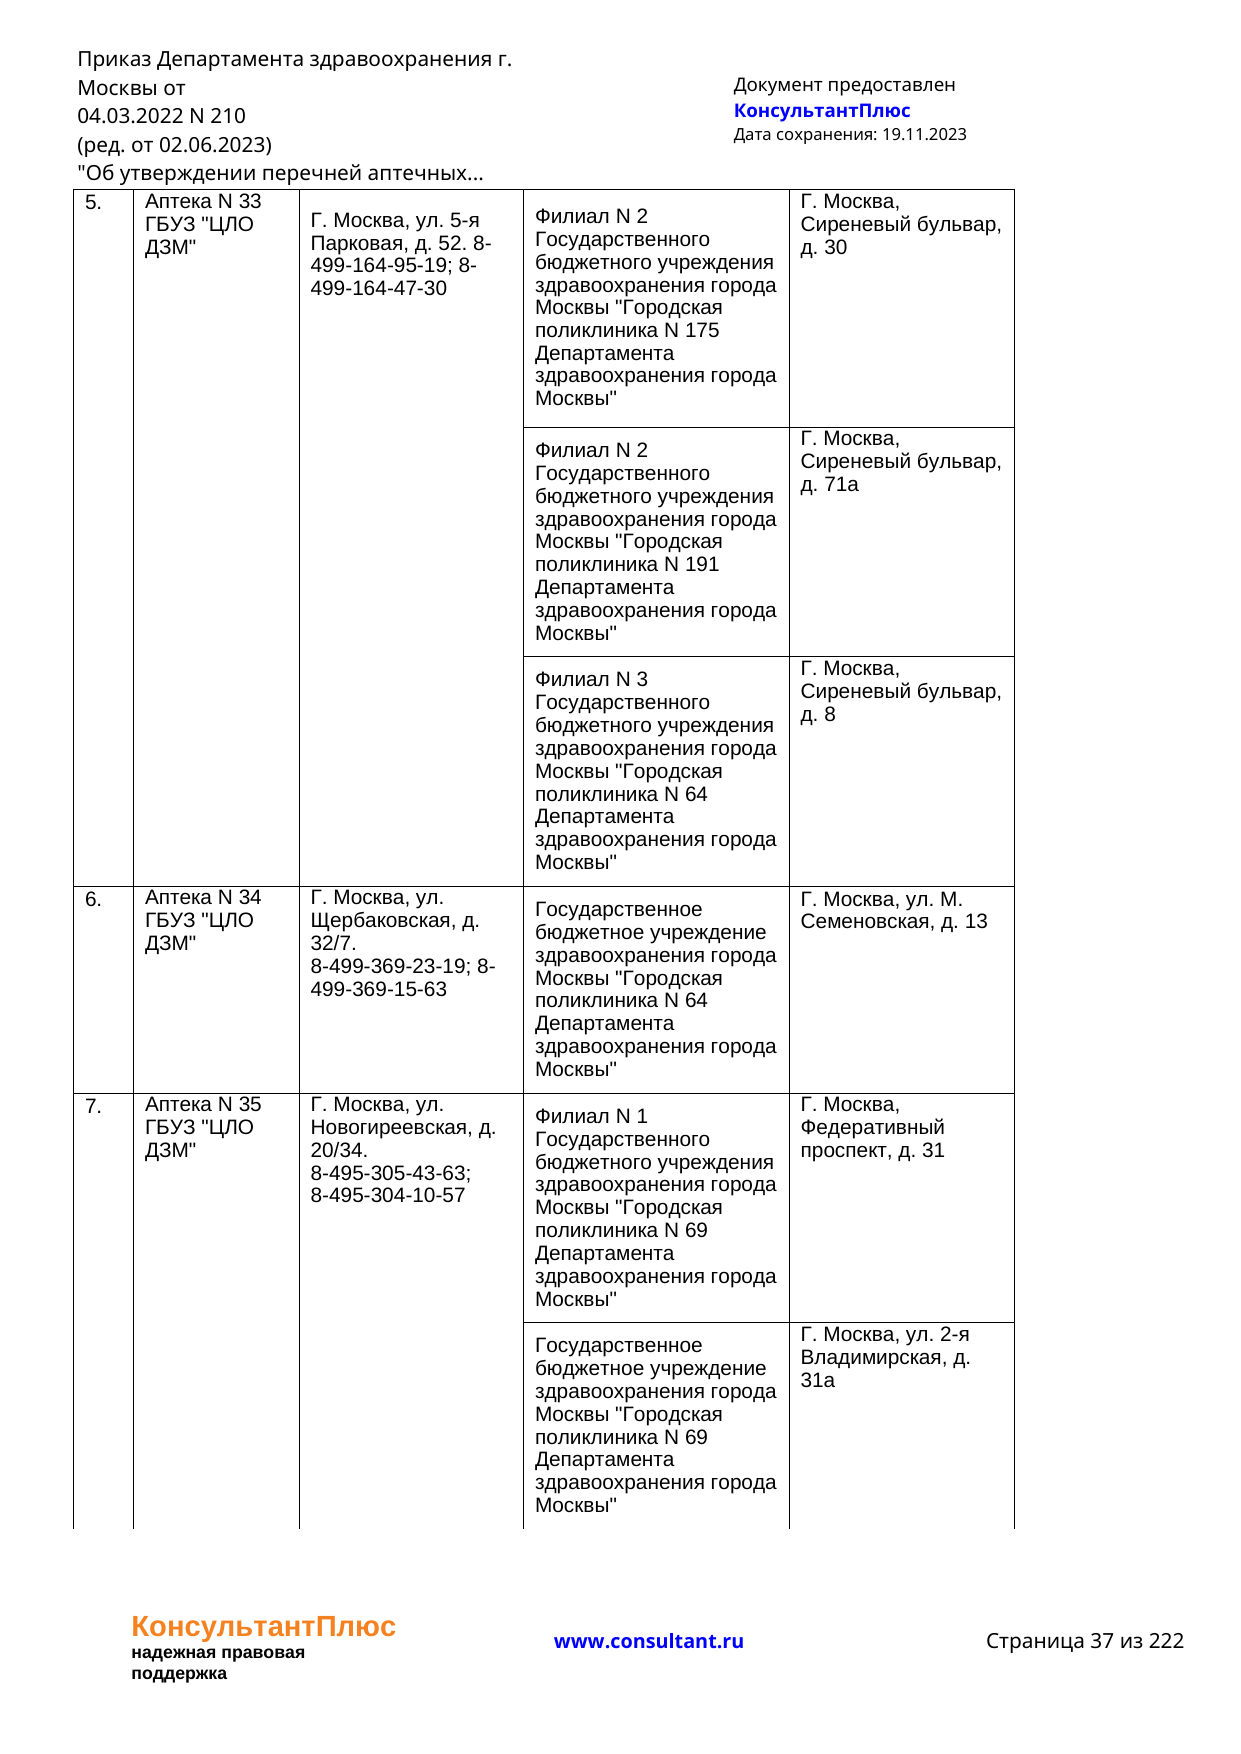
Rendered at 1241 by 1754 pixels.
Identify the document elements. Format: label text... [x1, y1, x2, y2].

table_cell 6. [74, 887, 133, 1092]
table_cell Г. Москва, ул. Щербаковская, д. 32/7. 8-499-369-23-19; 8-499-369-15-63 [300, 887, 523, 1092]
table_cell Г. Москва, Сиреневый бульвар, д. 71а [790, 428, 1014, 656]
table_cell Государственное бюджетное учреждение здравоохранения города Москвы "Городская поликлиника N 69 Департамента здравоохранения города Москвы" [524, 1323, 789, 1528]
table_cell Государственное бюджетное учреждение здравоохранения города Москвы "Городская поликлиника N 64 Департамента здравоохранения города Москвы" [524, 887, 789, 1092]
table_cell Филиал N 2 Государственного бюджетного учреждения здравоохранения города Москвы "Городская поликлиника N 191 Департамента здравоохранения города Москвы" [524, 428, 789, 656]
table_cell Г. Москва, ул. 5-я Парковая, д. 52. 8-499-164-95-19; 8-499-164-47-30 [300, 190, 523, 319]
table_cell Аптека N 33 ГБУЗ "ЦЛО ДЗМ" [134, 190, 299, 319]
table_cell Аптека N 34 ГБУЗ "ЦЛО ДЗМ" [134, 887, 299, 1092]
table_cell Г. Москва, ул. 2-я Владимирская, д. 31а [790, 1323, 1014, 1528]
table_cell Г. Москва, Сиреневый бульвар, д. 8 [790, 657, 1014, 886]
table_cell Филиал N 3 Государственного бюджетного учреждения здравоохранения города Москвы "Городская поликлиника N 64 Департамента здравоохранения города Москвы" [524, 657, 789, 886]
table_cell Г. Москва, Сиреневый бульвар, д. 30 [790, 190, 1014, 319]
table_cell Филиал N 1 Государственного бюджетного учреждения здравоохранения города Москвы "Городская поликлиника N 69 Департамента здравоохранения города Москвы" [524, 1094, 789, 1322]
table_cell Аптека N 35 ГБУЗ "ЦЛО ДЗМ" [134, 1094, 299, 1528]
table_header поликлиника N 175 Департамента здравоохранения города Москвы" [524, 319, 789, 427]
table_cell Г. Москва, ул. Новогиреевская, д. 20/34. 8-495-305-43-63; 8-495-304-10-57 [300, 1094, 523, 1528]
table_cell 5. [74, 190, 133, 319]
table_cell Филиал N 2 Государственного бюджетного учреждения здравоохранения города Москвы "Городская [524, 190, 789, 319]
table_header [300, 319, 523, 886]
table_cell 7. [74, 1094, 133, 1528]
table_cell Г. Москва, Федеративный проспект, д. 31 [790, 1094, 1014, 1322]
table_header [134, 319, 299, 886]
table_header [74, 319, 133, 886]
table_cell Г. Москва, ул. М. Семеновская, д. 13 [790, 887, 1014, 1092]
table_header [790, 319, 1014, 427]
